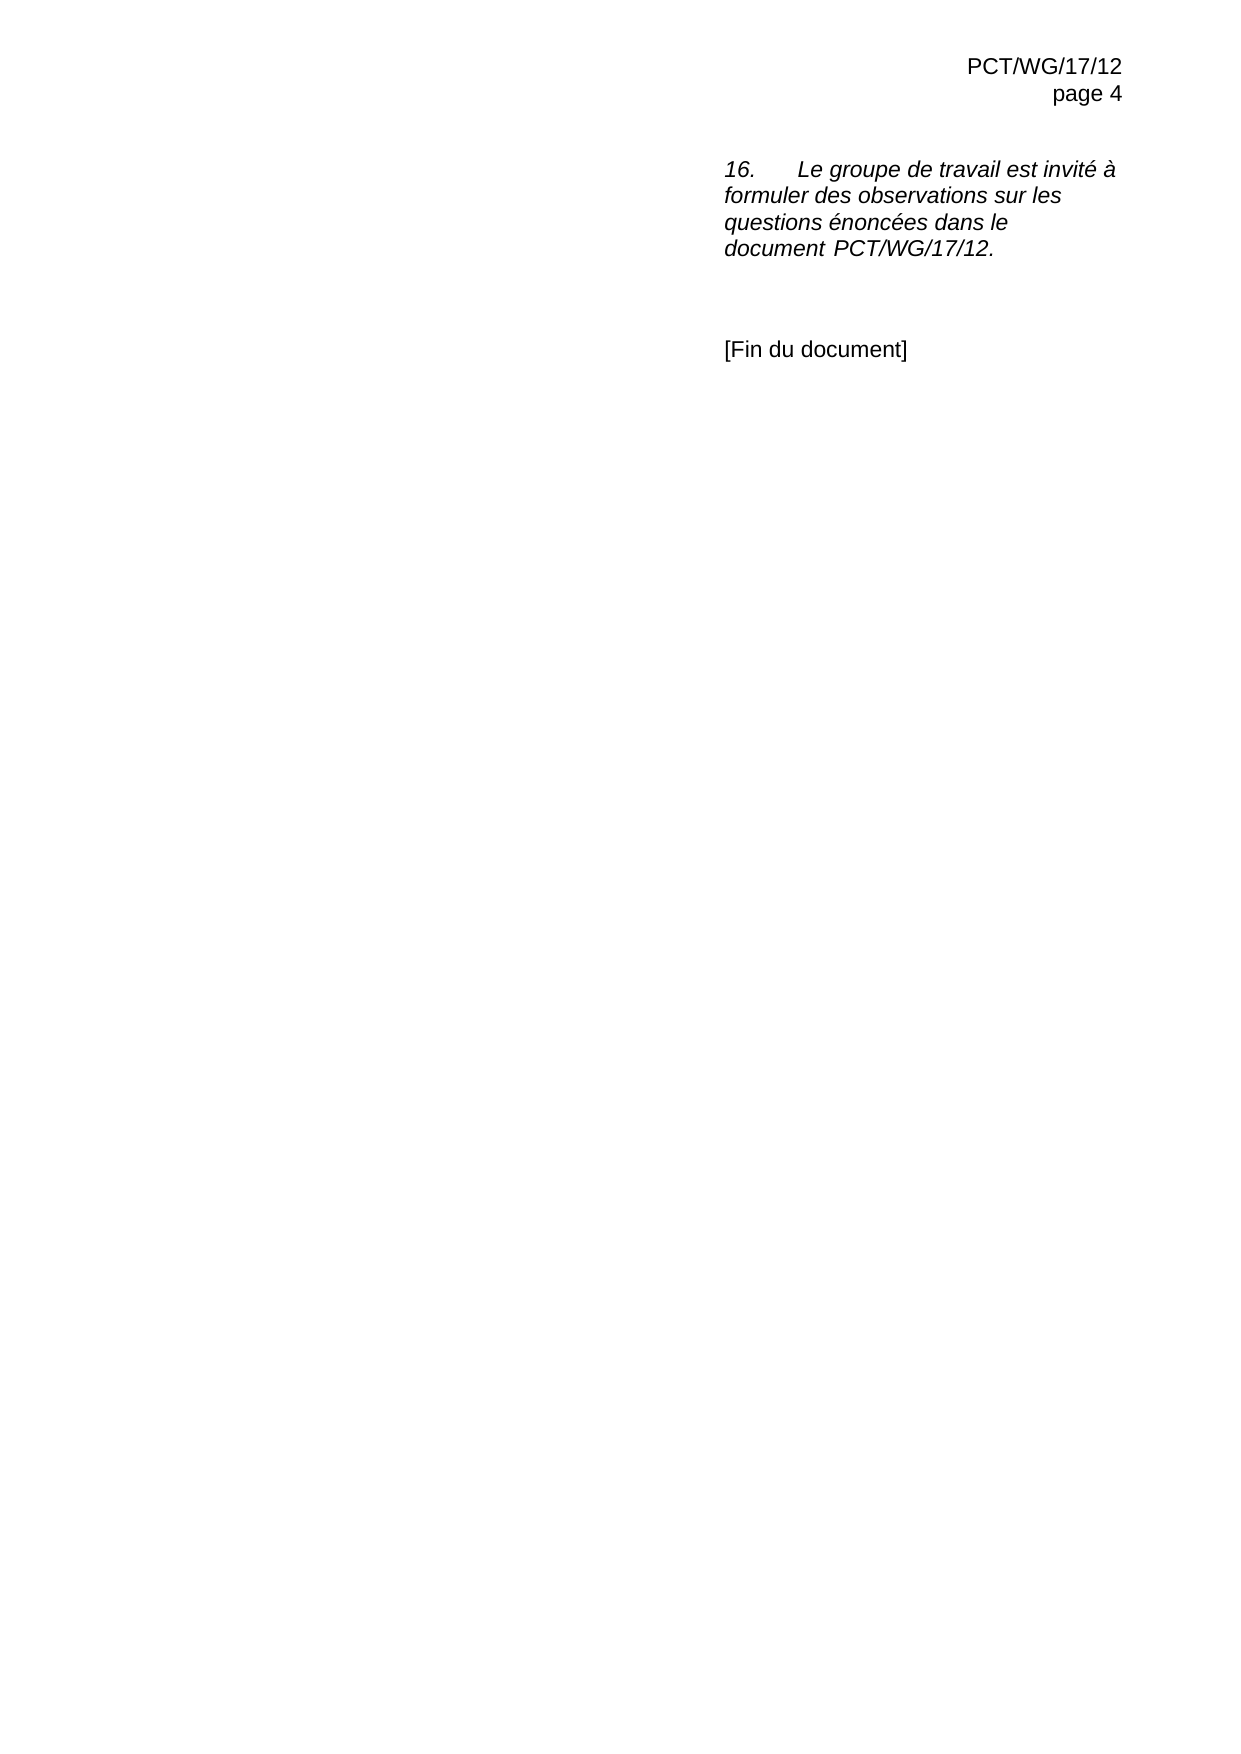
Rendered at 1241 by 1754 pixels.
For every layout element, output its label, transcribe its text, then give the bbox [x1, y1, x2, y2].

text [Fin du document] [724, 336, 1122, 363]
text Le groupe de travail est invité à formuler des observations sur les questions énoncées dans le document PCT/WG/17/12. [724, 156, 1122, 261]
